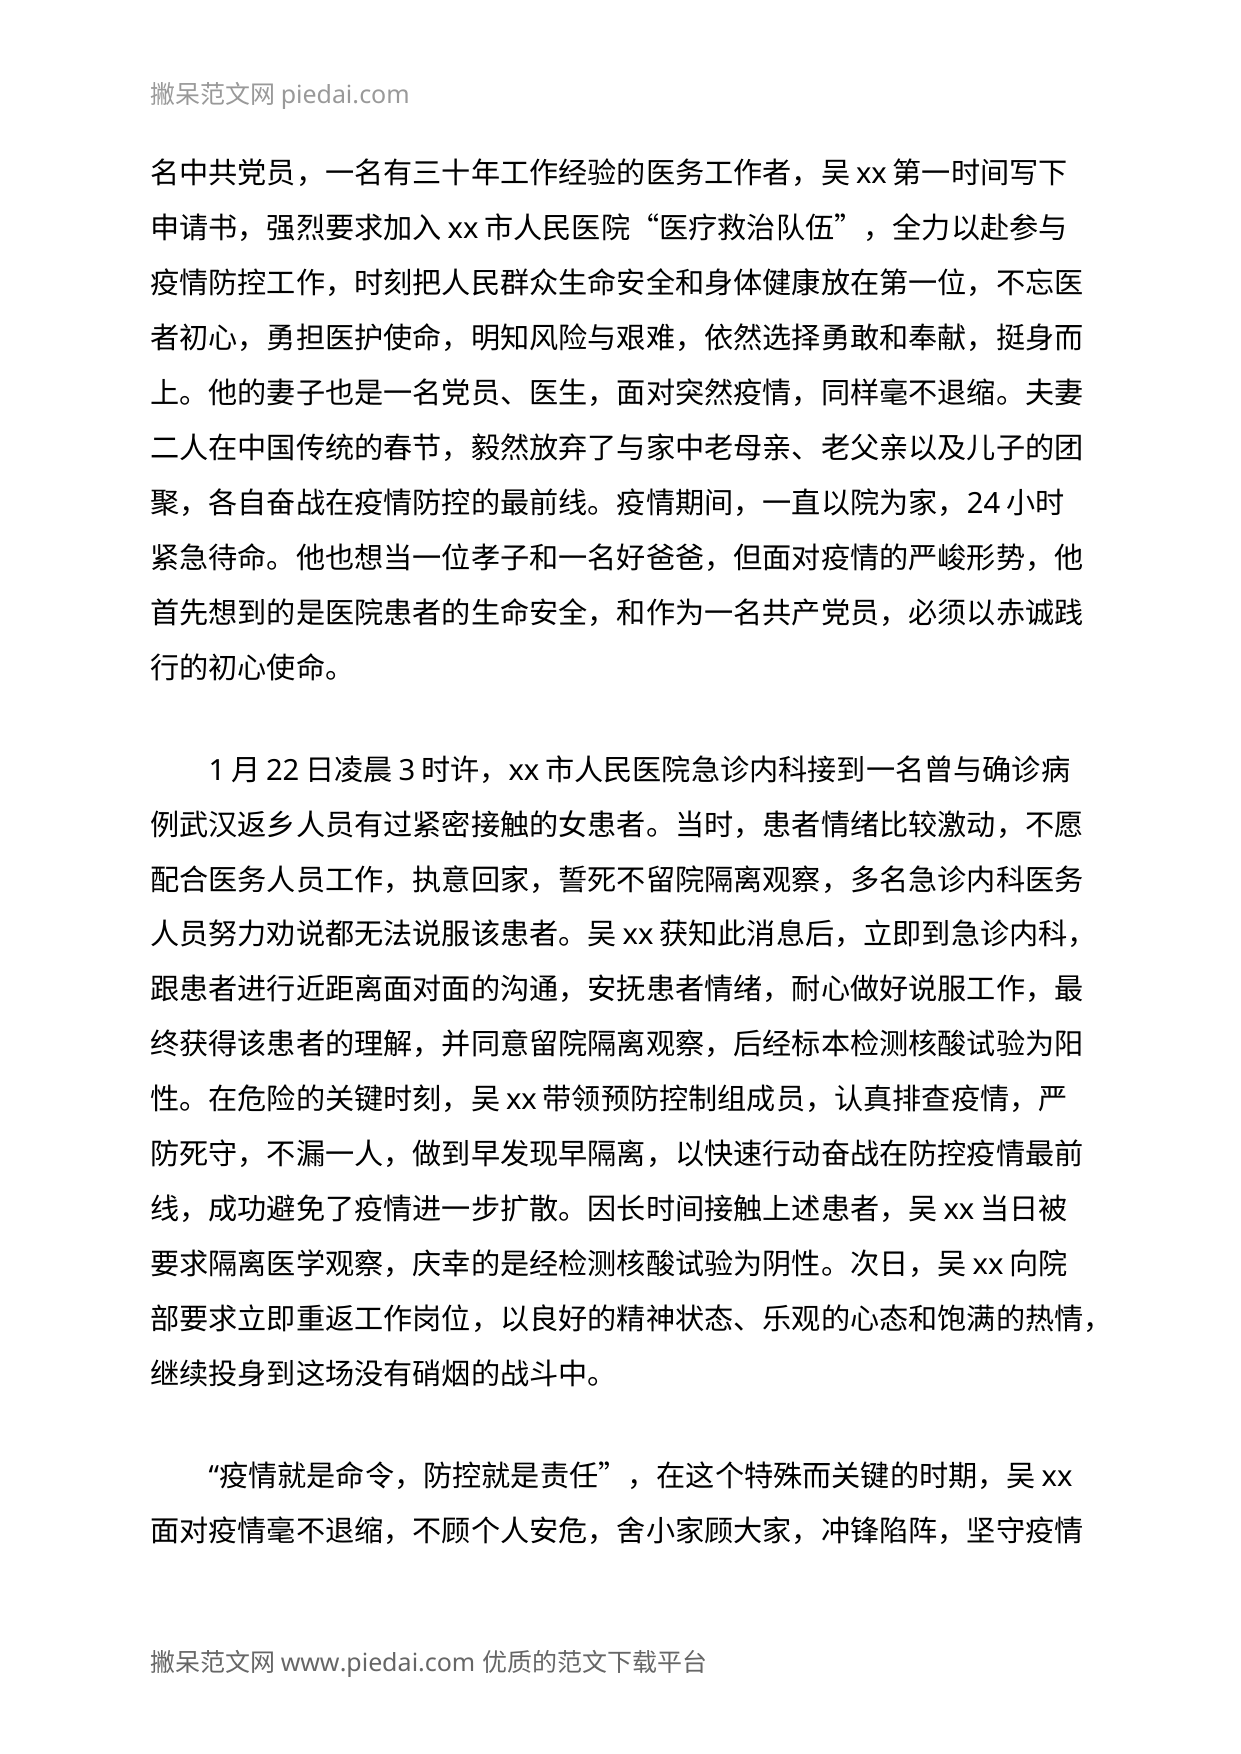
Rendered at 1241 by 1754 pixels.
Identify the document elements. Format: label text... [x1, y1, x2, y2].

text 1月22日凌晨3时许，xx市人民医院急诊内科接到一名曾与确诊病例武汉返乡人员有过紧密接触的女患者。当时，患者情绪比较激动，不愿配合医务人员工作，执意回家，誓死不留院隔离观察，多名急诊内科医务人员努力劝说都无法说服该患者。吴xx获知此消息后，立即到急诊内科，跟患者进行近距离面对面的沟通，安抚患者情绪，耐心做好说服工作，最终获得该患者的理解，并同意留院隔离观察，后经标本检测核酸试验为阳性。在危险的关键时刻，吴xx带领预防控制组成员，认真排查疫情，严防死守，不漏一人，做到早发现早隔离，以快速行动奋战在防控疫情最前线，成功避免了疫情进一步扩散。因长时间接触上述患者，吴xx当日被要求隔离医学观察，庆幸的是经检测核酸试验为阴性。次日，吴xx向院部要求立即重返工作岗位，以良好的精神状态、乐观的心态和饱满的热情，继续投身到这场没有硝烟的战斗中。 [150, 746, 1090, 1393]
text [150, 1452, 1090, 1549]
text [150, 150, 1090, 687]
